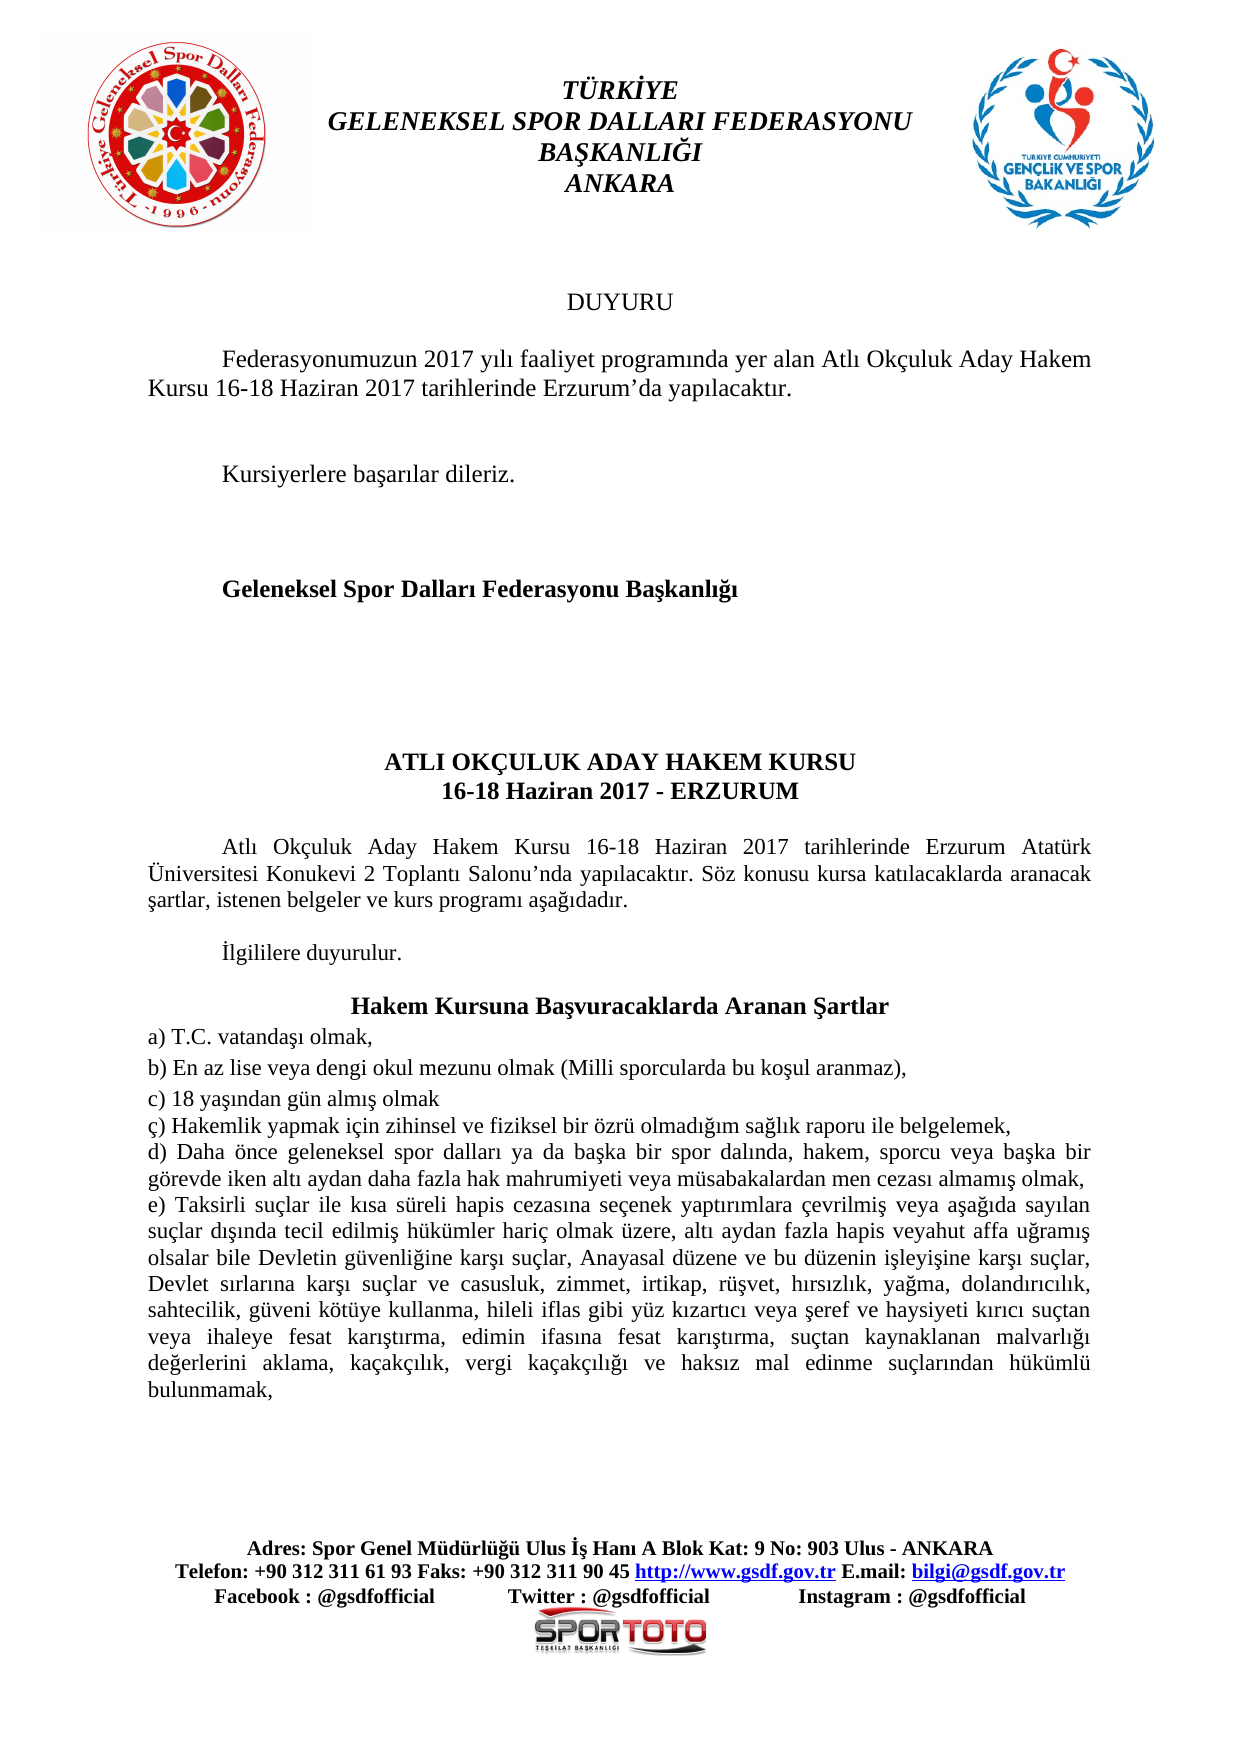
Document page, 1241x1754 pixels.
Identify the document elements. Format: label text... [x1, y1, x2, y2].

text İlgililere duyurulur. [148, 939, 1092, 965]
picture [970, 45, 1158, 232]
picture [38, 35, 315, 232]
text a) T.C. vatandaşı olmak, [148, 1020, 1092, 1051]
text c) 18 yaşından gün almış olmak [148, 1081, 1092, 1112]
text ATLI OKÇULUK ADAY HAKEM KURSU [148, 747, 1092, 776]
text Federasyonumuzun 2017 yılı faaliyet programında yer alan Atlı Okçuluk Aday Hakem Kursu 16-18 Haziran 2017 tarihlerinde Erzurum’da yapılacaktır. [148, 344, 1092, 402]
text Kursiyerlere başarılar dileriz. [148, 459, 1092, 488]
text ç) Hakemlik yapmak için zihinsel ve fiziksel bir özrü olmadığım sağlık raporu ile belgelemek, [148, 1112, 1092, 1138]
text 16-18 Haziran 2017 - ERZURUM [148, 776, 1092, 804]
text e) Taksirli suçlar ile kısa süreli hapis cezasına seçenek yaptırımlara çevrilmiş veya aşağıda sayılan suçlar dışında tecil edilmiş hükümler hariç olmak üzere, altı aydan fazla hapis veyahut affa uğramış olsalar bile Devletin güvenliğine karşı suçlar, Anayasal düzene ve bu düzenin işleyişine karşı suçlar, Devlet sırlarına karşı suçlar ve casusluk, zimmet, irtikap, rüşvet, hırsızlık, yağma, dolandırıcılık, sahtecilik, güveni kötüye kullanma, hileli iflas gibi yüz kızartıcı veya şeref ve haysiyeti kırıcı suçtan veya ihaleye fesat karıştırma, edimin ifasına fesat karıştırma, suçtan kaynaklanan malvarlığı değerlerini aklama, kaçakçılık, vergi kaçakçılığı ve haksız mal edinme suçlarından hükümlü bulunmamak, [148, 1191, 1092, 1402]
text b) En az lise veya dengi okul mezunu olmak (Milli sporcularda bu koşul aranmaz), [148, 1051, 1092, 1081]
text DUYURU [148, 287, 1092, 316]
text Atlı Okçuluk Aday Hakem Kursu 16-18 Haziran 2017 tarihlerinde Erzurum Atatürk Üniversitesi Konukevi 2 Toplantı Salonu’nda yapılacaktır. Söz konusu kursa katılacaklarda aranacak şartlar, istenen belgeler ve kurs programı aşağıdadır. [148, 833, 1092, 912]
picture [534, 1607, 707, 1656]
text Geleneksel Spor Dalları Federasyonu Başkanlığı [148, 574, 1092, 603]
text d) Daha önce geleneksel spor dalları ya da başka bir spor dalında, hakem, sporcu veya başka bir görevde iken altı aydan daha fazla hak mahrumiyeti veya müsabakalardan men cezası almamış olmak, [148, 1138, 1092, 1191]
text Hakem Kursuna Başvuracaklarda Aranan Şartlar [148, 994, 1092, 1020]
